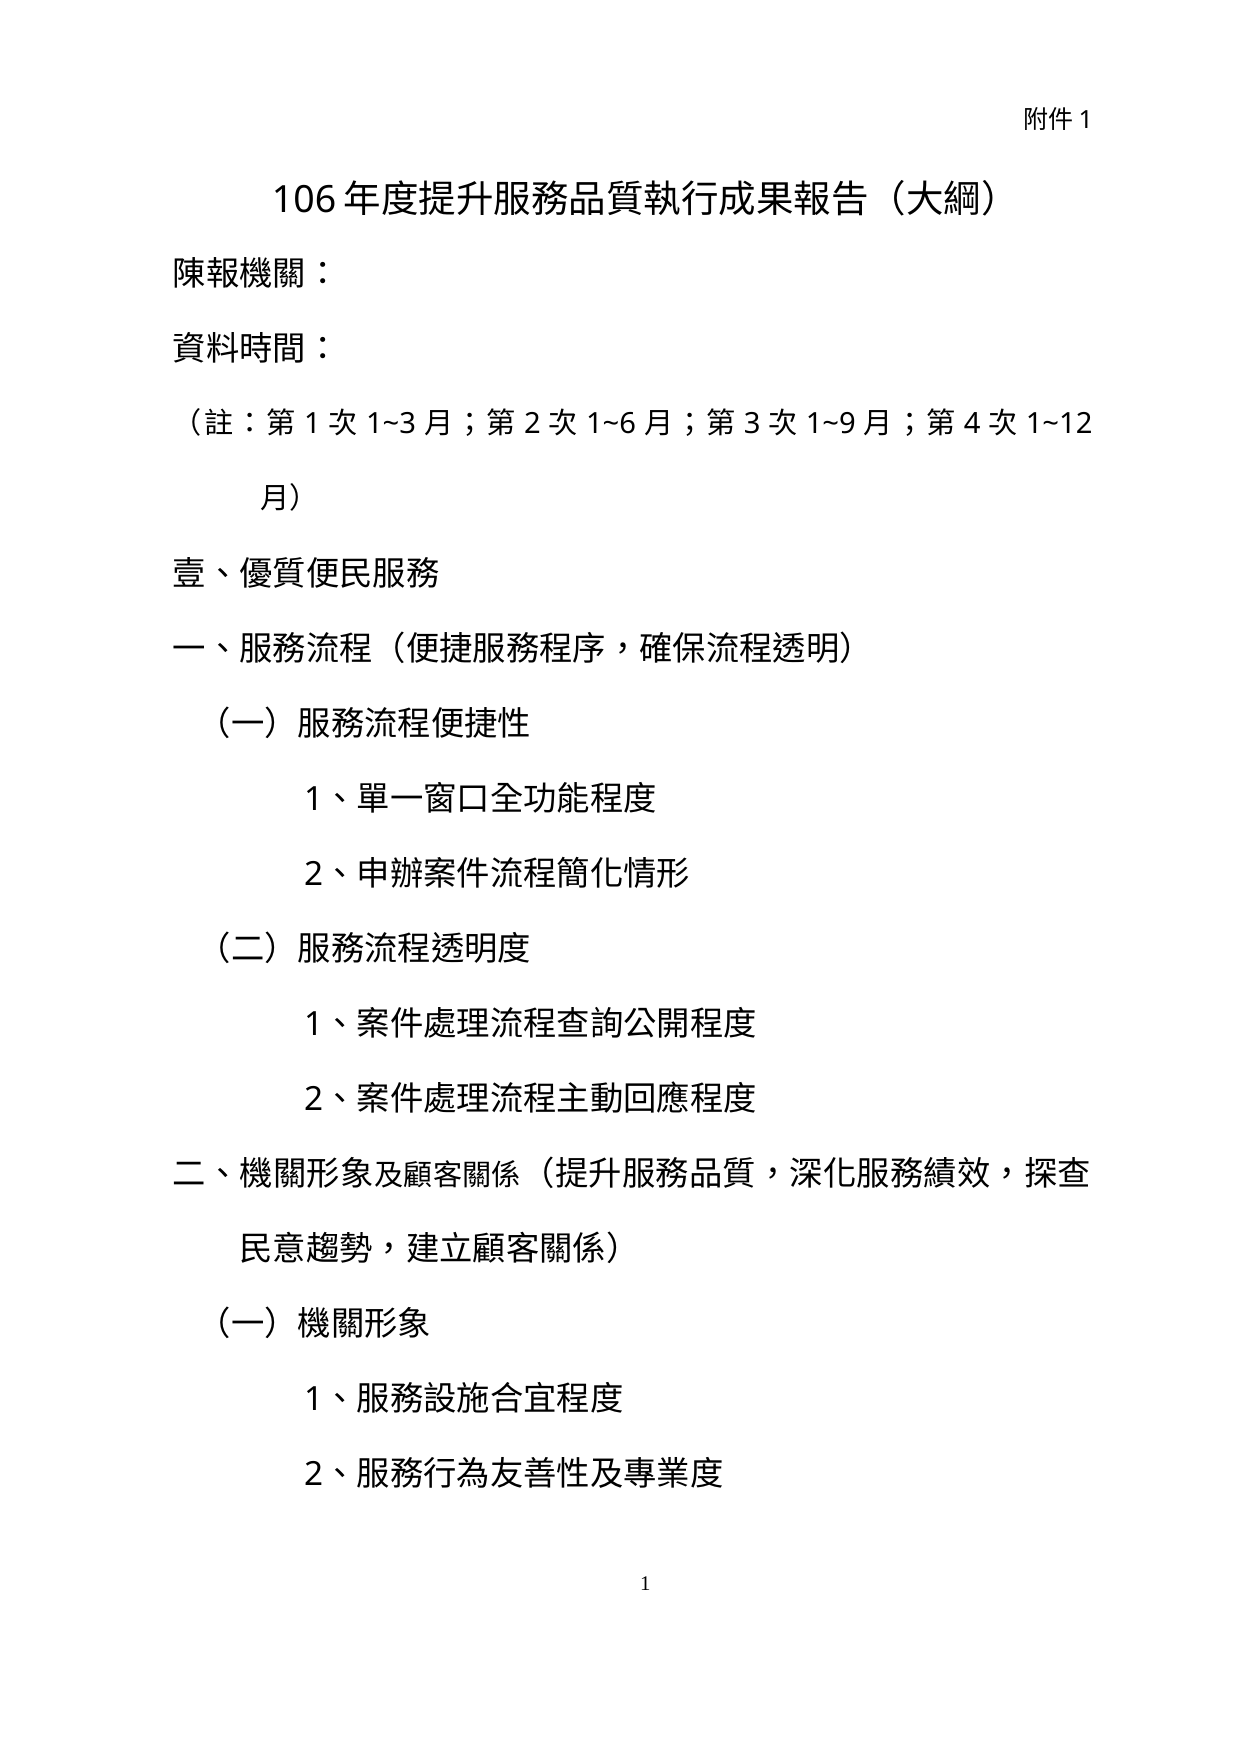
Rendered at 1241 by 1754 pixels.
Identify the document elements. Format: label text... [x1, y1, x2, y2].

text （一）機關形象 [198, 1283, 1092, 1358]
text 106年度提升服務品質執行成果報告（大綱） [198, 158, 1092, 233]
text 1、單一窗口全功能程度 [304, 758, 1092, 833]
text （註：第1次1~3月；第2次1~6月；第3次1~9月；第4次1~12月） [173, 383, 1092, 533]
text （一）服務流程便捷性 [198, 683, 1092, 758]
text 1、案件處理流程查詢公開程度 [304, 983, 1092, 1058]
text 資料時間： [173, 308, 1092, 383]
text 2、申辦案件流程簡化情形 [304, 833, 1092, 908]
text 二、機關形象及顧客關係（提升服務品質，深化服務績效，探查民意趨勢，建立顧客關係） [173, 1133, 1092, 1283]
text 一、服務流程（便捷服務程序，確保流程透明） [173, 608, 1092, 683]
text 陳報機關： [173, 233, 1092, 308]
text 2、服務行為友善性及專業度 [304, 1433, 1092, 1508]
text 1、服務設施合宜程度 [304, 1358, 1092, 1433]
text 2、案件處理流程主動回應程度 [304, 1058, 1092, 1133]
text （二）服務流程透明度 [198, 908, 1092, 983]
text 壹、優質便民服務 [173, 533, 1092, 608]
